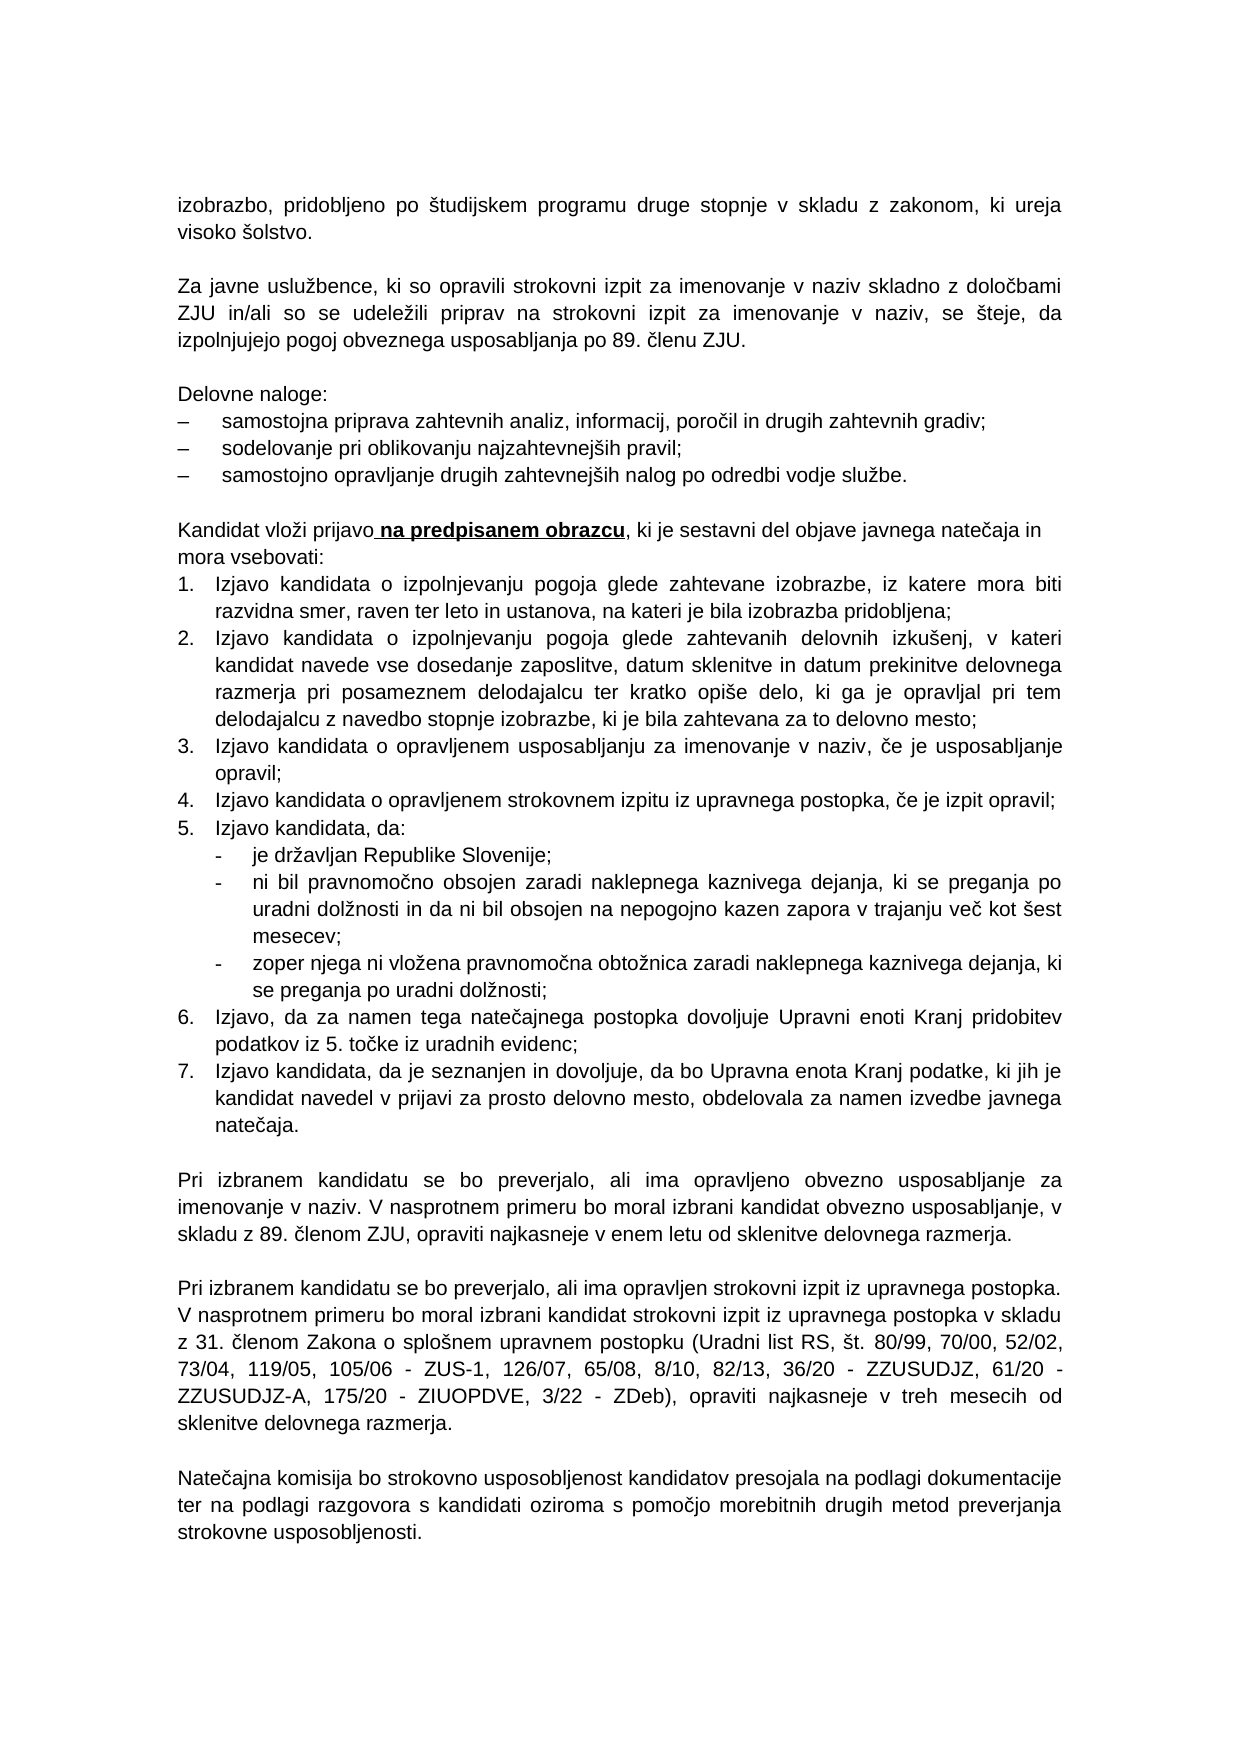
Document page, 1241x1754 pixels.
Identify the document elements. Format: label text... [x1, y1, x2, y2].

list Izjavo kandidata o opravljenem usposabljanju za imenovanje v naziv, če je usposabljanje opravil; [177, 732, 1063, 786]
text Delovne naloge: [177, 380, 1063, 407]
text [177, 190, 1063, 244]
list je državljan Republike Slovenije; [215, 840, 1063, 867]
text Kandidat vloži prijavo na predpisanem obrazcu, ki je sestavni del objave javnega natečaja in mora vsebovati: [177, 515, 1063, 569]
list Izjavo kandidata o izpolnjevanju pogoja glede zahtevanih delovnih izkušenj, v kateri kandidat navede vse dosedanje zaposlitve, datum sklenitve in datum prekinitve delovnega razmerja pri posameznem delodajalcu ter kratko opiše delo, ki ga je opravljal pri tem delodajalcu z navedbo stopnje izobrazbe, ki je bila zahtevana za to delovno mesto; [177, 624, 1063, 732]
list sodelovanje pri oblikovanju najzahtevnejših pravil; [177, 434, 1063, 461]
list zoper njega ni vložena pravnomočna obtožnica zaradi naklepnega kaznivega dejanja, ki se preganja po uradni dolžnosti; [215, 949, 1063, 1003]
text Pri izbranem kandidatu se bo preverjalo, ali ima opravljen strokovni izpit iz upravnega postopka. V nasprotnem primeru bo moral izbrani kandidat strokovni izpit iz upravnega postopka v skladu z 31. členom Zakona o splošnem upravnem postopku (Uradni list RS, št. 80/99, 70/00, 52/02, 73/04, 119/05, 105/06 - ZUS-1, 126/07, 65/08, 8/10, 82/13, 36/20 - ZZUSUDJZ, 61/20 - ZZUSUDJZ-A, 175/20 - ZIUOPDVE, 3/22 - ZDeb), opraviti najkasneje v treh mesecih od sklenitve delovnega razmerja. [177, 1247, 1063, 1436]
text Natečajna komisija bo strokovno usposobljenost kandidatov presojala na podlagi dokumentacije ter na podlagi razgovora s kandidati oziroma s pomočjo morebitnih drugih metod preverjanja strokovne usposobljenosti. [177, 1463, 1063, 1544]
list Izjavo kandidata o izpolnjevanju pogoja glede zahtevane izobrazbe, iz katere mora biti razvidna smer, raven ter leto in ustanova, na kateri je bila izobrazba pridobljena; [177, 569, 1063, 624]
list samostojna priprava zahtevnih analiz, informacij, poročil in drugih zahtevnih gradiv; [177, 407, 1063, 434]
text Pri izbranem kandidatu se bo preverjalo, ali ima opravljeno obvezno usposabljanje za imenovanje v naziv. V nasprotnem primeru bo moral izbrani kandidat obvezno usposabljanje, v skladu z 89. členom ZJU, opraviti najkasneje v enem letu od sklenitve delovnega razmerja. [177, 1165, 1063, 1247]
list Izjavo kandidata o opravljenem strokovnem izpitu iz upravnega postopka, če je izpit opravil; [177, 786, 1063, 813]
list Izjavo kandidata, da: [177, 813, 1063, 840]
text Za javne uslužbence, ki so opravili strokovni izpit za imenovanje v naziv skladno z določbami ZJU in/ali so se udeležili priprav na strokovni izpit za imenovanje v naziv, se šteje, da izpolnjujejo pogoj obveznega usposabljanja po 89. členu ZJU. [177, 272, 1063, 353]
list samostojno opravljanje drugih zahtevnejših nalog po odredbi vodje službe. [177, 461, 1063, 488]
list Izjavo kandidata, da je seznanjen in dovoljuje, da bo Upravna enota Kranj podatke, ki jih je kandidat navedel v prijavi za prosto delovno mesto, obdelovala za namen izvedbe javnega natečaja. [177, 1057, 1063, 1138]
list ni bil pravnomočno obsojen zaradi naklepnega kaznivega dejanja, ki se preganja po uradni dolžnosti in da ni bil obsojen na nepogojno kazen zapora v trajanju več kot šest mesecev; [215, 867, 1063, 949]
list Izjavo, da za namen tega natečajnega postopka dovoljuje Upravni enoti Kranj pridobitev podatkov iz 5. točke iz uradnih evidenc; [177, 1003, 1063, 1057]
